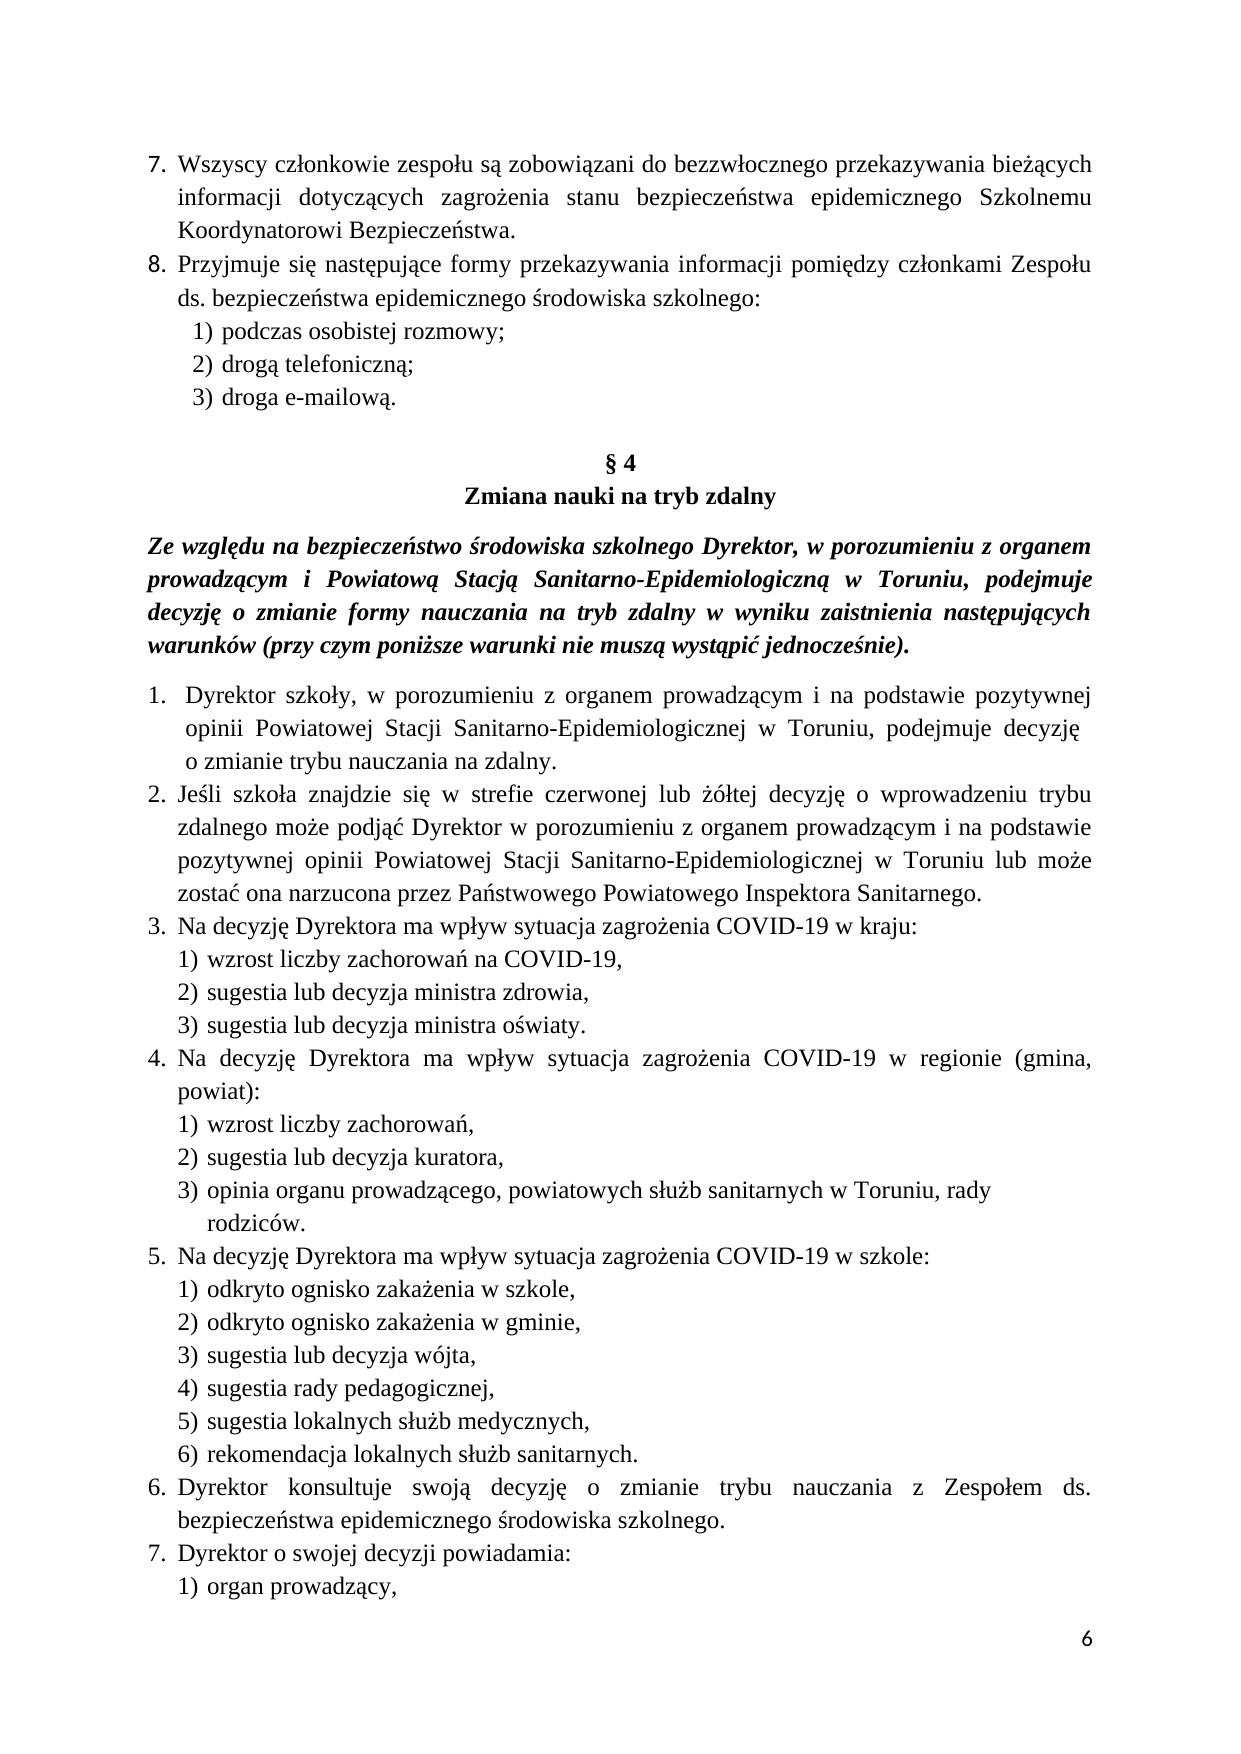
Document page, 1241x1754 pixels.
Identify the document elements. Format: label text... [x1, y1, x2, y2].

list wzrost liczby zachorowań, [177, 1109, 1092, 1138]
list Wszyscy członkowie zespołu są zobowiązani do bezzwłocznego przekazywania bieżących informacji dotyczących zagrożenia stanu bezpieczeństwa epidemicznego Szkolnemu Koordynatorowi Bezpieczeństwa. [148, 148, 1092, 244]
list Jeśli szkoła znajdzie się w strefie czerwonej lub żółtej decyzję o wprowadzeniu trybu zdalnego może podjąć Dyrektor w porozumieniu z organem prowadzącym i na podstawie pozytywnej opinii Powiatowej Stacji Sanitarno-Epidemiologicznej w Toruniu lub może zostać ona narzucona przez Państwowego Powiatowego Inspektora Sanitarnego. [148, 779, 1092, 907]
list podczas osobistej rozmowy; [192, 316, 1092, 345]
list Dyrektor konsultuje swoją decyzję o zmianie trybu nauczania z Zespołem ds. bezpieczeństwa epidemicznego środowiska szkolnego. [148, 1472, 1092, 1534]
text § 4 [148, 448, 1092, 477]
list sugestia lub decyzja wójta, [177, 1340, 1092, 1369]
list organ prowadzący, [177, 1571, 1092, 1600]
list Dyrektor szkoły, w porozumieniu z organem prowadzącym i na podstawie pozytywnej opinii Powiatowej Stacji Sanitarno-Epidemiologicznej w Toruniu, podejmuje decyzję o zmianie trybu nauczania na zdalny. [148, 680, 1092, 775]
list droga e-mailową. [192, 382, 1092, 411]
list Na decyzję Dyrektora ma wpływ sytuacja zagrożenia COVID-19 w kraju: [148, 911, 1092, 940]
list Przyjmuje się następujące formy przekazywania informacji pomiędzy członkami Zespołu ds. bezpieczeństwa epidemicznego środowiska szkolnego: [148, 248, 1092, 312]
list sugestia lub decyzja ministra oświaty. [177, 1010, 1092, 1039]
list sugestia lub decyzja kuratora, [177, 1142, 1092, 1171]
list opinia organu prowadzącego, powiatowych służb sanitarnych w Toruniu, rady rodziców. [177, 1175, 1092, 1237]
list drogą telefoniczną; [192, 349, 1092, 378]
list rekomendacja lokalnych służb sanitarnych. [177, 1439, 1092, 1468]
list Na decyzję Dyrektora ma wpływ sytuacja zagrożenia COVID-19 w regionie (gmina, powiat): [148, 1043, 1092, 1105]
list sugestia lub decyzja ministra zdrowia, [177, 977, 1092, 1006]
list odkryto ognisko zakażenia w gminie, [177, 1307, 1092, 1336]
list Dyrektor o swojej decyzji powiadamia: [148, 1538, 1092, 1567]
list sugestia rady pedagogicznej, [177, 1373, 1092, 1402]
list wzrost liczby zachorowań na COVID-19, [177, 944, 1092, 973]
list sugestia lokalnych służb medycznych, [177, 1406, 1092, 1435]
text Ze względu na bezpieczeństwo środowiska szkolnego Dyrektor, w porozumieniu z organem prowadzącym i Powiatową Stacją Sanitarno-Epidemiologiczną w Toruniu, podejmuje decyzję o zmianie formy nauczania na tryb zdalny w wyniku zaistnienia następujących warunków (przy czym poniższe warunki nie muszą wystąpić jednocześnie). [148, 531, 1092, 659]
text Zmiana nauki na tryb zdalny [148, 481, 1092, 510]
list Na decyzję Dyrektora ma wpływ sytuacja zagrożenia COVID-19 w szkole: [148, 1241, 1092, 1270]
list odkryto ognisko zakażenia w szkole, [177, 1274, 1092, 1303]
